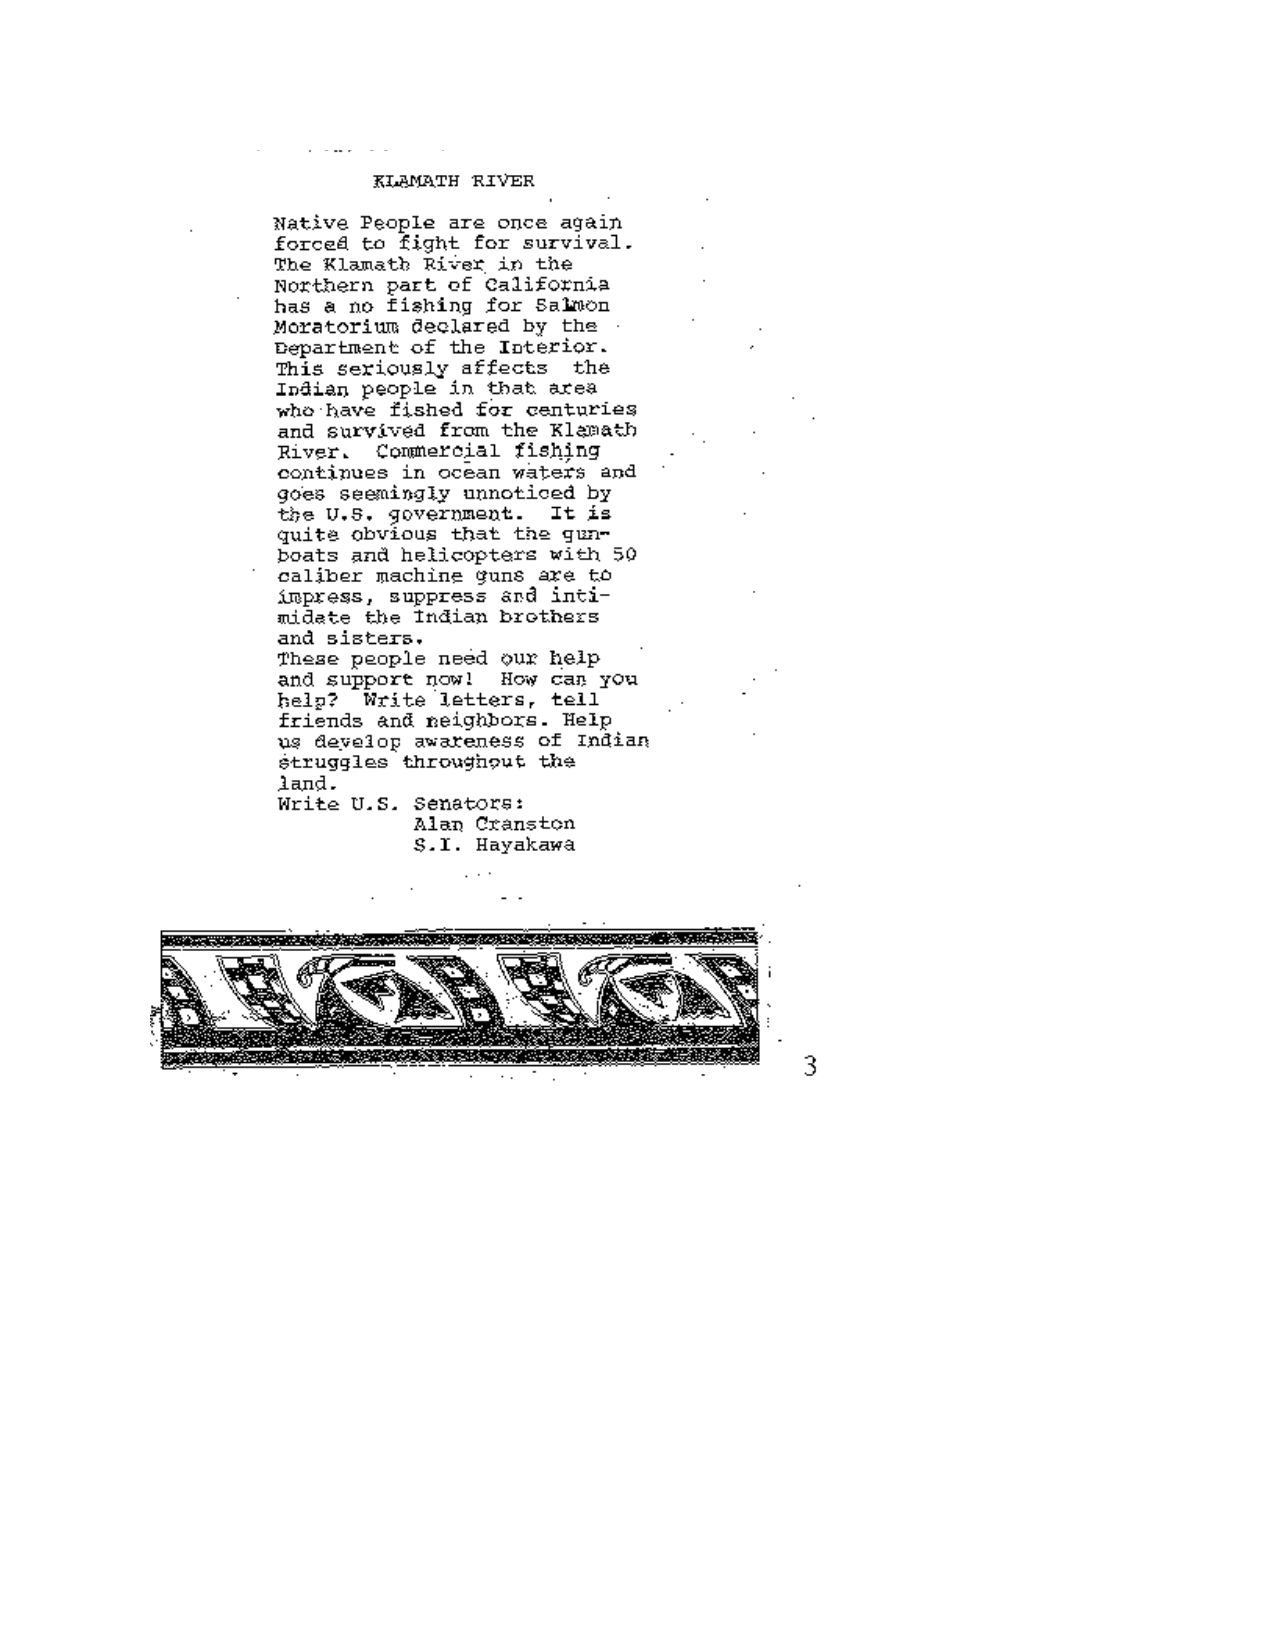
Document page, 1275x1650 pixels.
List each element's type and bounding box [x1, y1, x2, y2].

picture [150, 150, 838, 1087]
